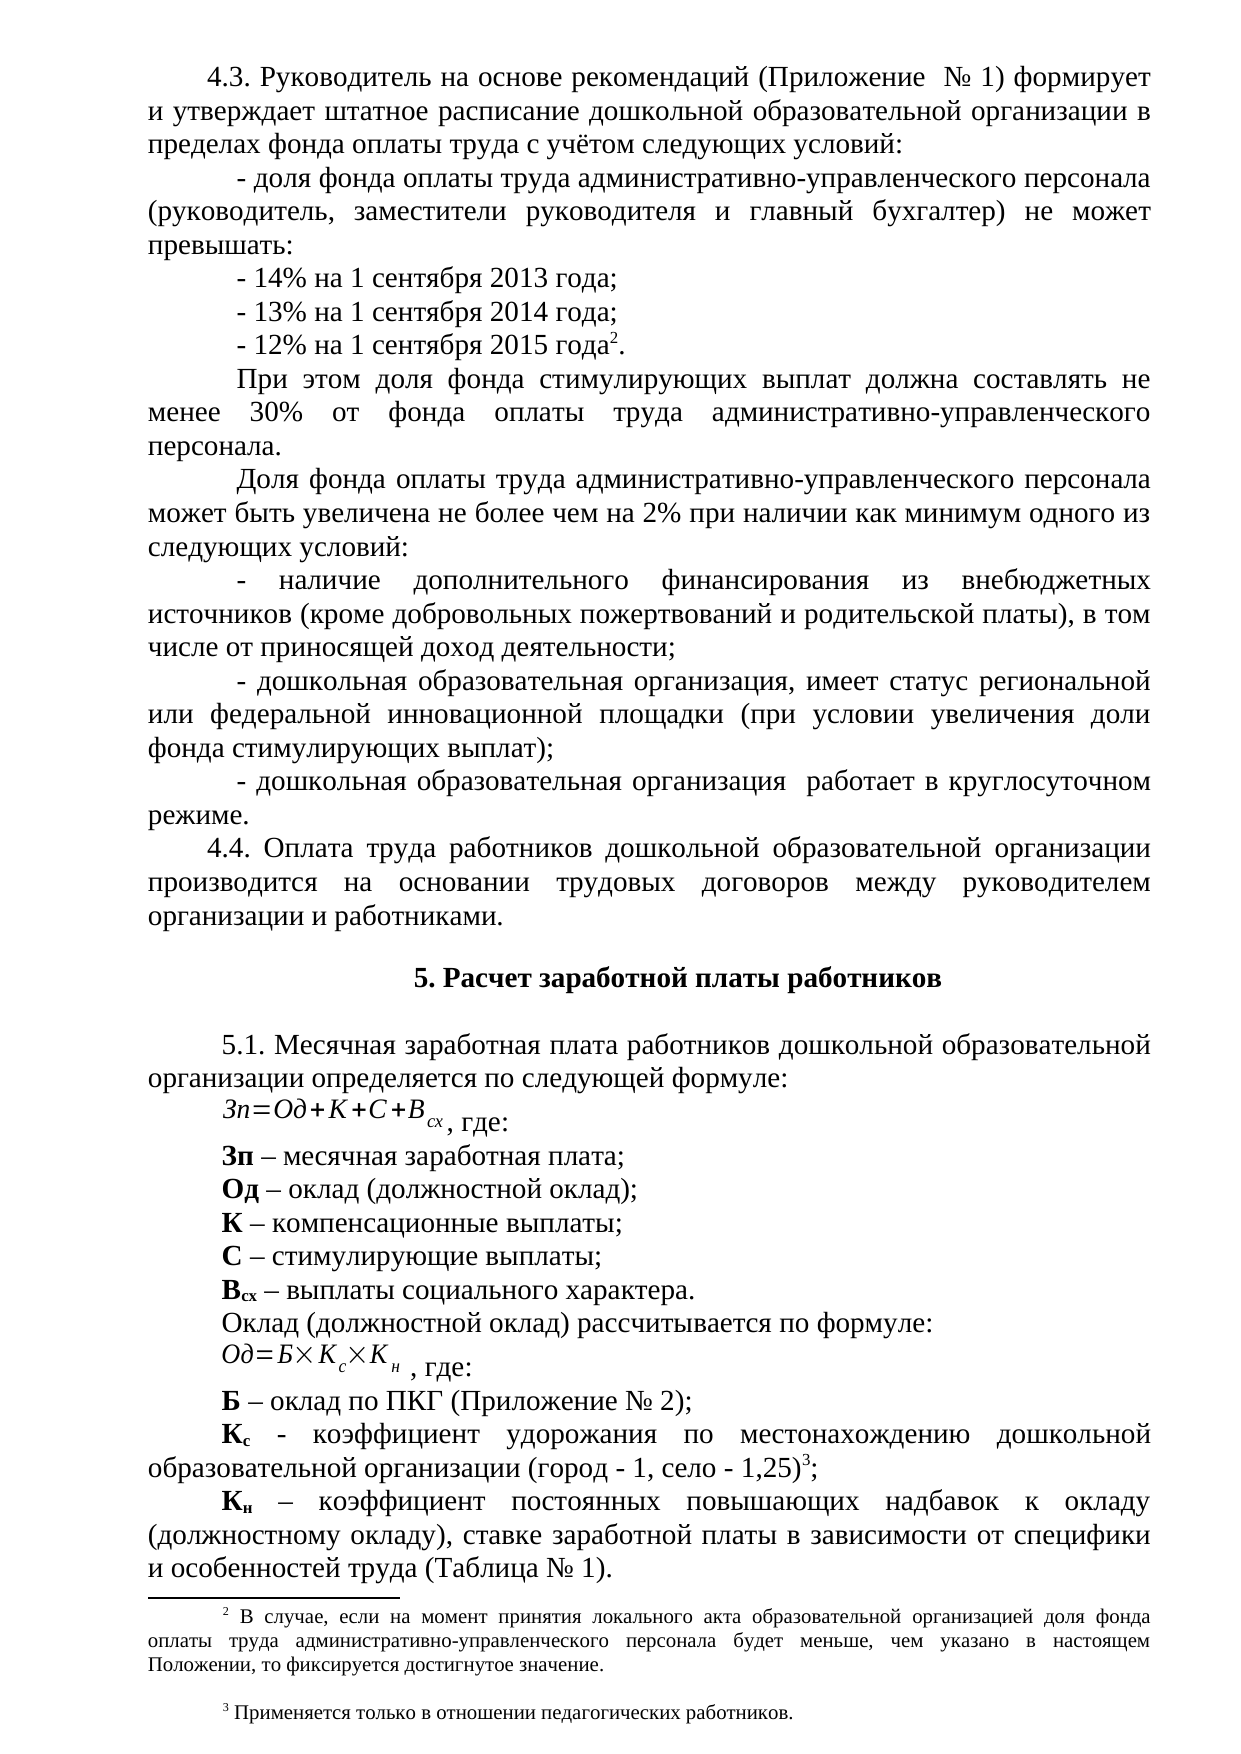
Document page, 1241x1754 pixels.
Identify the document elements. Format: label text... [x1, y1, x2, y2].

text К – компенсационные выплаты; [148, 1205, 1152, 1238]
text Всх – выплаты социального характера. [148, 1272, 1152, 1306]
text Доля фонда оплаты труда административно-управленческого персонала может быть увеличена не более чем на 2% при наличии как минимум одного из следующих условий: [148, 462, 1152, 562]
text Зп – месячная заработная плата; [148, 1138, 1152, 1171]
text - 13% на 1 сентября 2014 года; [148, 294, 1152, 327]
text , где: [148, 1094, 1152, 1138]
text С – стимулирующие выплаты; [148, 1238, 1152, 1272]
text , где: [148, 1339, 1152, 1383]
text - наличие дополнительного финансирования из внебюджетных источников (кроме добровольных пожертвований и родительской платы), в том числе от приносящей доход деятельности; [148, 562, 1152, 663]
text - доля фонда оплаты труда административно-управленческого персонала (руководитель, заместители руководителя и главный бухгалтер) не может превышать: [148, 160, 1152, 260]
text Кс - коэффициент удорожания по местонахождению дошкольной образовательной организации (город - 1, село - 1,25); [148, 1416, 1152, 1483]
text Б – оклад по ПКГ (Приложение № 2); [148, 1383, 1152, 1416]
text - дошкольная образовательная организация работает в круглосуточном режиме. [148, 763, 1152, 831]
text - 14% на 1 сентября 2013 года; [148, 260, 1152, 294]
text Од – оклад (должностной оклад); [148, 1171, 1152, 1205]
text - дошкольная образовательная организация, имеет статус региональной или федеральной инновационной площадки (при условии увеличения доли фонда стимулирующих выплат); [148, 663, 1152, 763]
text - 12% на 1 сентября 2015 года. [148, 327, 1152, 361]
text 4.4. Оплата труда работников дошкольной образовательной организации производится на основании трудовых договоров между руководителем организации и работниками. [148, 831, 1152, 931]
text 4.3. Руководитель на основе рекомендаций (Приложение № 1) формирует и утверждает штатное расписание дошкольной образовательной организации в пределах фонда оплаты труда с учётом следующих условий: [148, 59, 1152, 160]
text 5.1. Месячная заработная плата работников дошкольной образовательной организации определяется по следующей формуле: [148, 1027, 1152, 1094]
text Кн – коэффициент постоянных повышающих надбавок к окладу (должностному окладу), ставке заработной платы в зависимости от специфики и особенностей труда (Таблица № 1). [148, 1483, 1152, 1584]
text При этом доля фонда стимулирующих выплат должна составлять не менее 30% от фонда оплаты труда административно-управленческого персонала. [148, 361, 1152, 462]
text 5. Расчет заработной платы работников [148, 960, 1152, 993]
text Оклад (должностной оклад) рассчитывается по формуле: [148, 1306, 1152, 1339]
